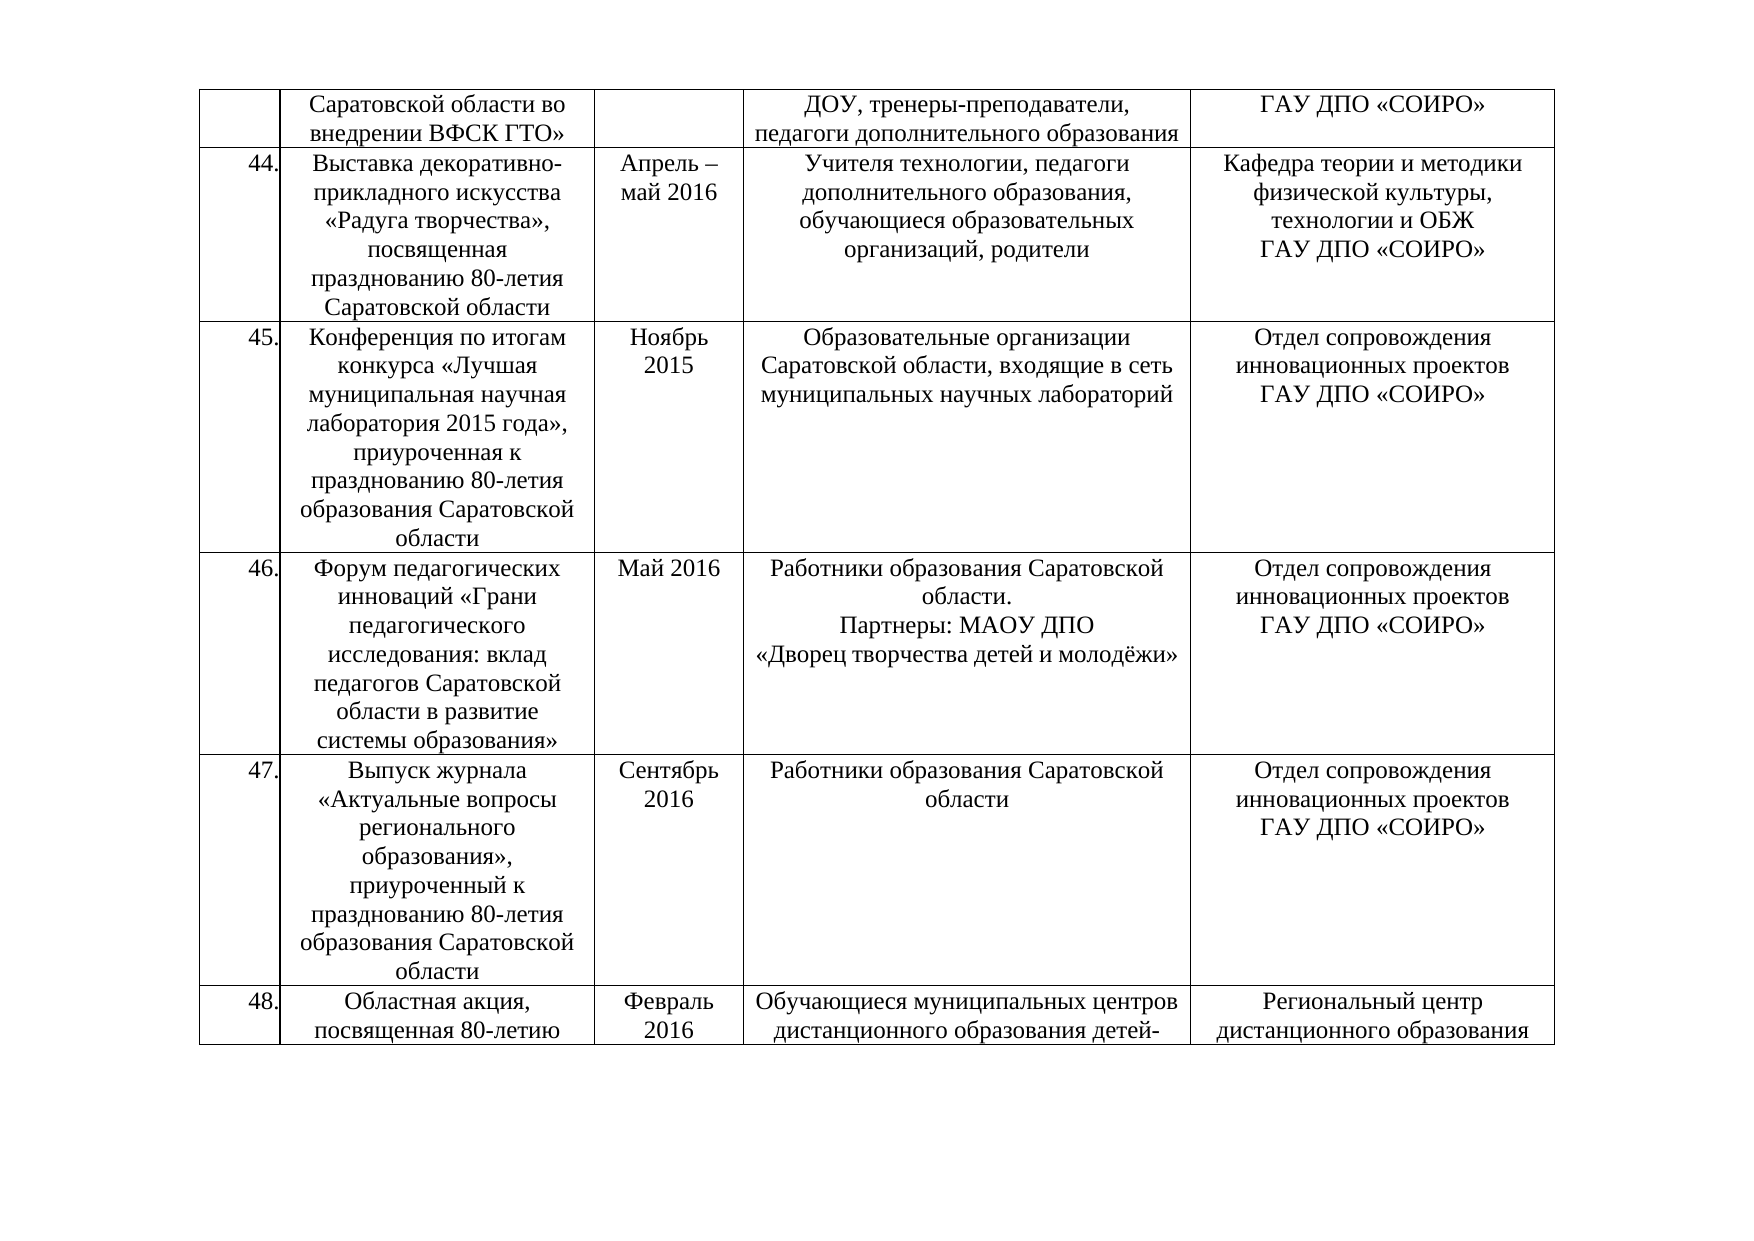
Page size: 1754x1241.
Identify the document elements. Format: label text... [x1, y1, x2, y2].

table_cell [200, 986, 279, 1043]
table_cell Май 2016 [595, 553, 743, 754]
table_cell Работники образования Саратовской области. Партнеры: МАОУ ДПО «Дворец творчества детей и молодёжи» [744, 553, 1190, 754]
table_cell Выставка декоративно-прикладного искусства «Радуга творчества», посвященная празднованию 80-летия Саратовской области [281, 148, 594, 321]
table_cell Кафедра теории и методики физической культуры, технологии и ОБЖ ГАУ ДПО «СОИРО» [1191, 148, 1554, 321]
table_cell Ноябрь 2015 [595, 322, 743, 552]
table_cell Выпуск журнала «Актуальные вопросы регионального образования», приуроченный к празднованию 80-летия образования Саратовской области [281, 755, 594, 985]
table_cell Конференция по итогам конкурса «Лучшая муниципальная научная лаборатория 2015 года», приуроченная к празднованию 80-летия образования Саратовской области [281, 322, 594, 552]
table_cell Форум педагогических инноваций «Грани педагогического исследования: вклад педагогов Саратовской области в развитие системы образования» [281, 553, 594, 754]
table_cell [281, 986, 594, 1043]
table_cell Февраль 2016 [595, 986, 743, 1043]
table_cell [595, 90, 743, 147]
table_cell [744, 986, 1190, 1043]
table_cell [1191, 90, 1554, 147]
table_cell Отдел сопровождения инновационных проектов ГАУ ДПО «СОИРО» [1191, 322, 1554, 552]
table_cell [744, 90, 1190, 147]
table_cell [200, 148, 279, 321]
table_cell Сентябрь 2016 [595, 755, 743, 985]
table_cell Работники образования Саратовской области [744, 755, 1190, 985]
table_cell Апрель – май 2016 [595, 148, 743, 321]
table_cell [200, 90, 279, 147]
table_cell [200, 755, 279, 985]
table_cell [200, 322, 279, 552]
table_cell Учителя технологии, педагоги дополнительного образования, обучающиеся образовательных организаций, родители [744, 148, 1190, 321]
table_cell Отдел сопровождения инновационных проектов ГАУ ДПО «СОИРО» [1191, 755, 1554, 985]
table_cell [1191, 986, 1554, 1043]
table_cell Отдел сопровождения инновационных проектов ГАУ ДПО «СОИРО» [1191, 553, 1554, 754]
table_cell [200, 553, 279, 754]
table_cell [281, 90, 594, 147]
table_cell Образовательные организации Саратовской области, входящие в сеть муниципальных научных лабораторий [744, 322, 1190, 552]
